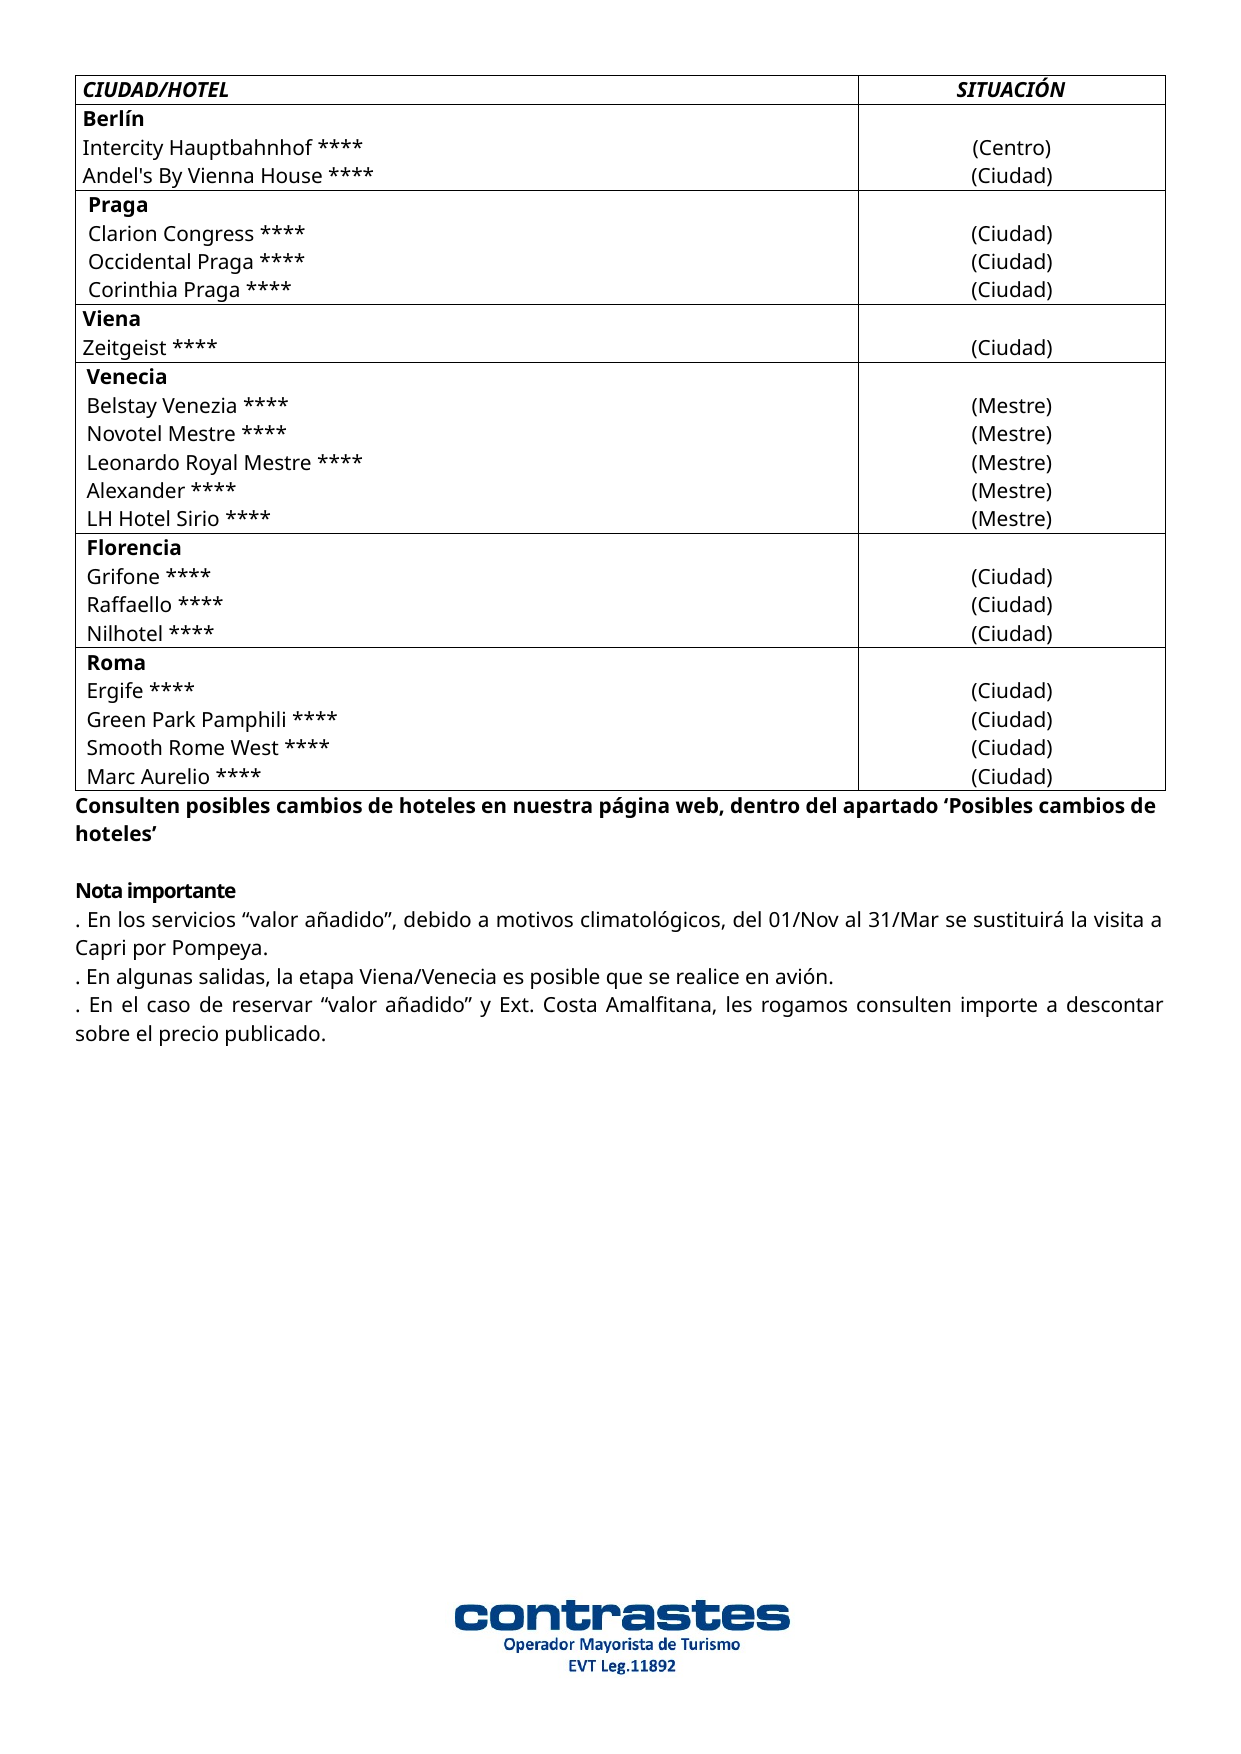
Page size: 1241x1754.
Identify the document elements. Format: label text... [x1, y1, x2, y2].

text . En los servicios “valor añadido”, debido a motivos climatológicos, del 01/Nov al 31/Mar se sustituirá la visita a Capri por Pompeya. [75, 905, 1165, 962]
text . En el caso de reservar “valor añadido” y Ext. Costa Amalfitana, les rogamos consulten importe a descontar sobre el precio publicado. [75, 990, 1165, 1047]
text . En algunas salidas, la etapa Viena/Venecia es posible que se realice en avión. [75, 962, 1165, 990]
table_cell Praga Clarion Congress **** Occidental Praga **** Corinthia Praga **** [76, 191, 858, 304]
table_header CIUDAD/HOTEL [76, 76, 858, 104]
table_cell Venecia Belstay Venezia **** Novotel Mestre **** Leonardo Royal Mestre **** Alexander **** LH Hotel Sirio **** [76, 363, 858, 533]
table_cell (Ciudad) (Ciudad) (Ciudad) (Ciudad) [859, 648, 1165, 790]
title Nota importante [75, 877, 1165, 905]
table_cell (Ciudad) (Ciudad) (Ciudad) [859, 191, 1165, 304]
table_cell Roma Ergife **** Green Park Pamphili **** Smooth Rome West **** Marc Aurelio **** [76, 648, 858, 790]
table_cell Florencia Grifone **** Raffaello **** Nilhotel **** [76, 534, 858, 647]
table_cell (Ciudad) (Ciudad) (Ciudad) [859, 534, 1165, 647]
text Consulten posibles cambios de hoteles en nuestra página web, dentro del apartado ‘Posibles cambios de hoteles’ [75, 791, 1165, 848]
table_cell Berlín Intercity Hauptbahnhof **** Andel's By Vienna House **** [76, 105, 858, 190]
table_cell (Ciudad) [859, 305, 1165, 362]
table_cell (Centro) (Ciudad) [859, 105, 1165, 190]
table_cell (Mestre) (Mestre) (Mestre) (Mestre) (Mestre) [859, 363, 1165, 533]
picture [445, 1590, 796, 1681]
table_header SITUACIÓN [859, 76, 1165, 104]
table_cell Viena Zeitgeist **** [76, 305, 858, 362]
